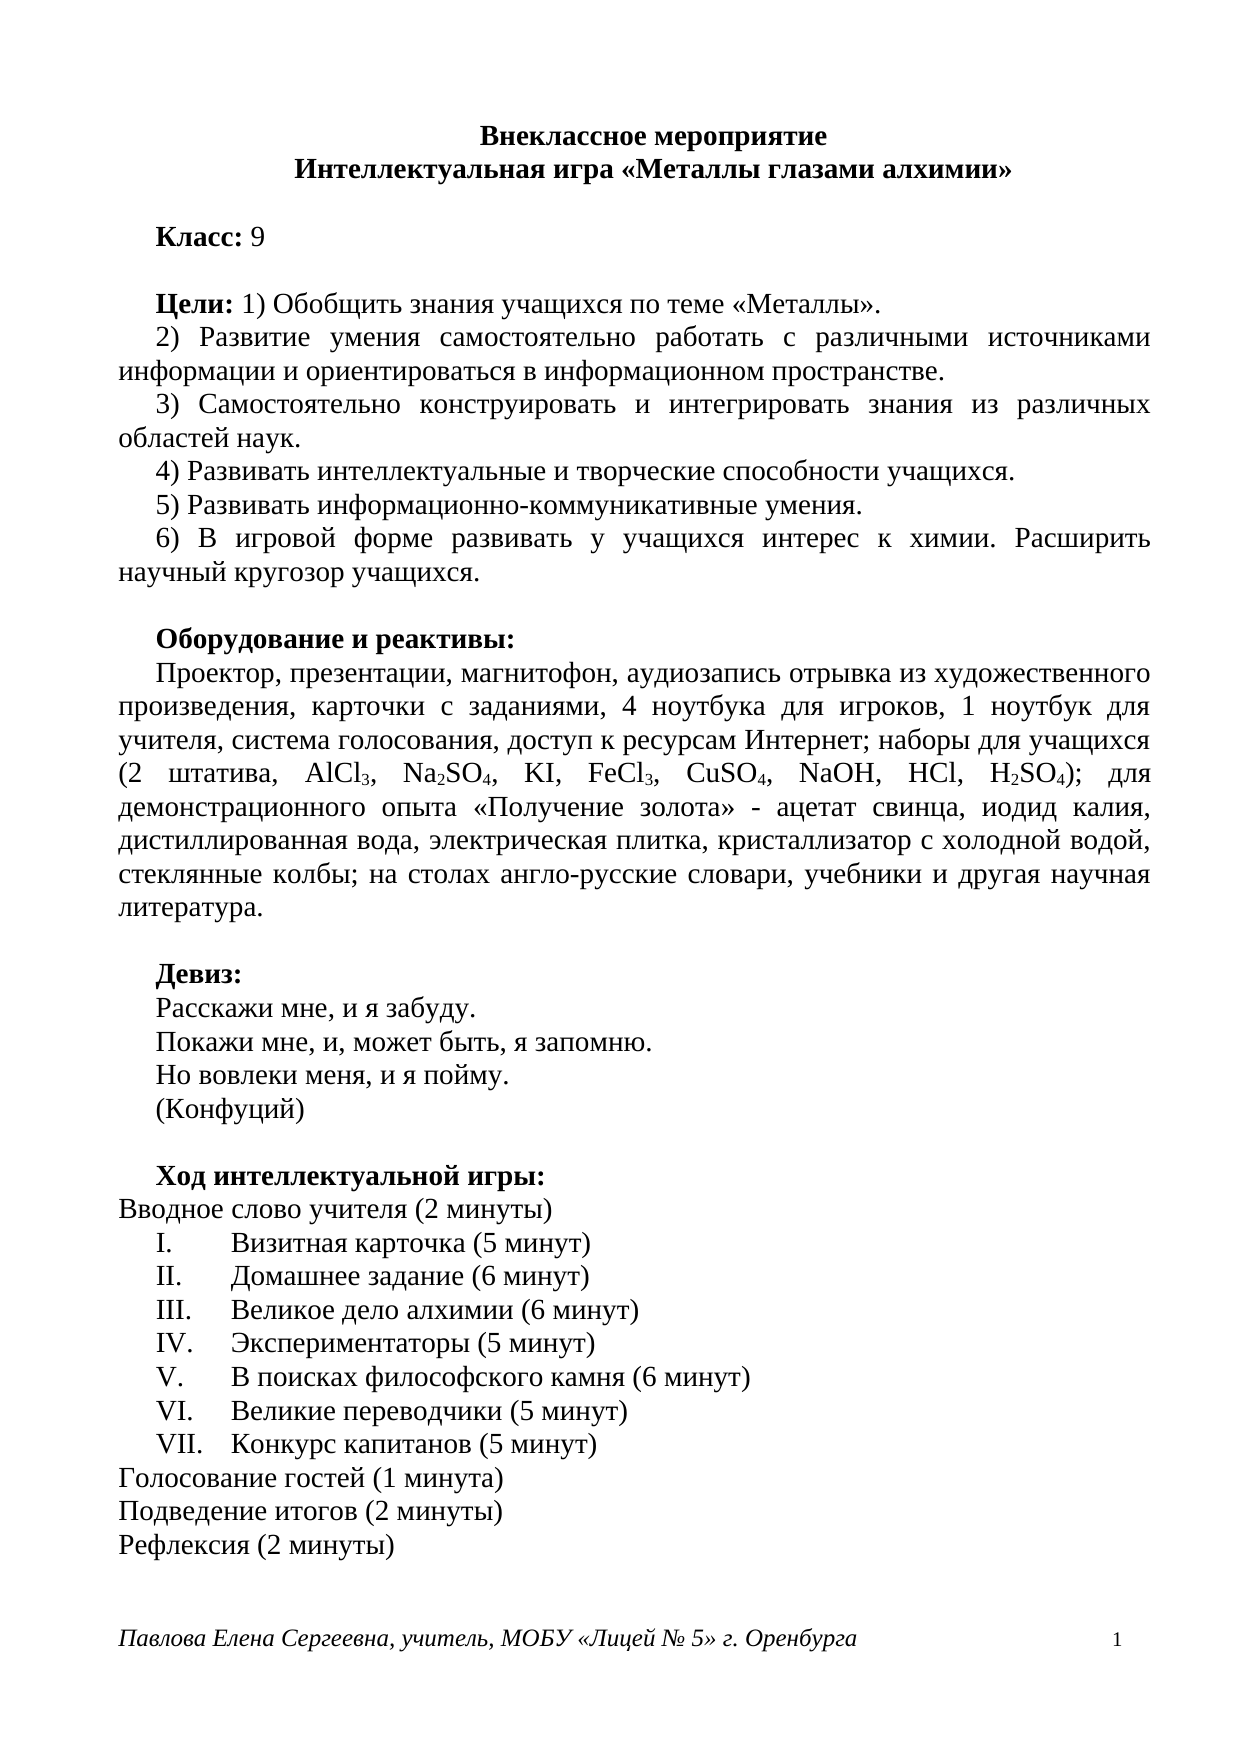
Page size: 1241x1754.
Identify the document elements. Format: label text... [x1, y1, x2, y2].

text Подведение итогов (2 минуты) [118, 1493, 1152, 1527]
text Внеклассное мероприятие [118, 118, 1152, 152]
list Экспериментаторы (5 минут) [156, 1326, 1152, 1359]
text 3) Самостоятельно конструировать и интегрировать знания из различных областей наук. [118, 386, 1152, 453]
text 2) Развитие умения самостоятельно работать с различными источниками информации и ориентироваться в информационном пространстве. [118, 319, 1152, 386]
text Ход интеллектуальной игры: [118, 1158, 1152, 1191]
list Конкурс капитанов (5 минут) [156, 1426, 1152, 1460]
list Визитная карточка (5 минут) [156, 1225, 1152, 1258]
text Вводное слово учителя (2 минуты) [118, 1191, 1152, 1225]
text Расскажи мне, и я забуду. [118, 990, 1152, 1024]
text (Конфуций) [118, 1091, 1152, 1124]
list В поисках философского камня (6 минут) [156, 1359, 1152, 1393]
list Великое дело алхимии (6 минут) [156, 1292, 1152, 1326]
text Рефлексия (2 минуты) [118, 1527, 1152, 1560]
list Великие переводчики (5 минут) [156, 1393, 1152, 1426]
text Но вовлеки меня, и я пойму. [118, 1057, 1152, 1091]
list Домашнее задание (6 минут) [156, 1258, 1152, 1292]
text Голосование гостей (1 минута) [118, 1460, 1152, 1493]
text Девиз: [118, 957, 1152, 990]
text Цели: 1) Обобщить знания учащихся по теме «Металлы». [118, 286, 1152, 319]
text 5) Развивать информационно-коммуникативные умения. [118, 487, 1152, 521]
text Оборудование и реактивы: [118, 621, 1152, 655]
text Класс: 9 [118, 219, 1152, 252]
text Интеллектуальная игра «Металлы глазами алхимии» [118, 152, 1152, 185]
text Покажи мне, и, может быть, я запомню. [118, 1024, 1152, 1057]
text Проектор, презентации, магнитофон, аудиозапись отрывка из художественного произведения, карточки с заданиями, 4 ноутбука для игроков, 1 ноутбук для учителя, система голосования, доступ к ресурсам Интернет; наборы для учащихся (2 штатива, AlCl3, Na2SO4, KI, FeCl3, CuSO4, NaOH, HCl, H2SO4); для демонстрационного опыта «Получение золота» - ацетат свинца, иодид калия, дистиллированная вода, электрическая плитка, кристаллизатор с холодной водой, стеклянные колбы; на столах англо-русские словари, учебники и другая научная литература. [118, 655, 1152, 923]
text 6) В игровой форме развивать у учащихся интерес к химии. Расширить научный кругозор учащихся. [118, 521, 1152, 588]
text 4) Развивать интеллектуальные и творческие способности учащихся. [118, 453, 1152, 487]
